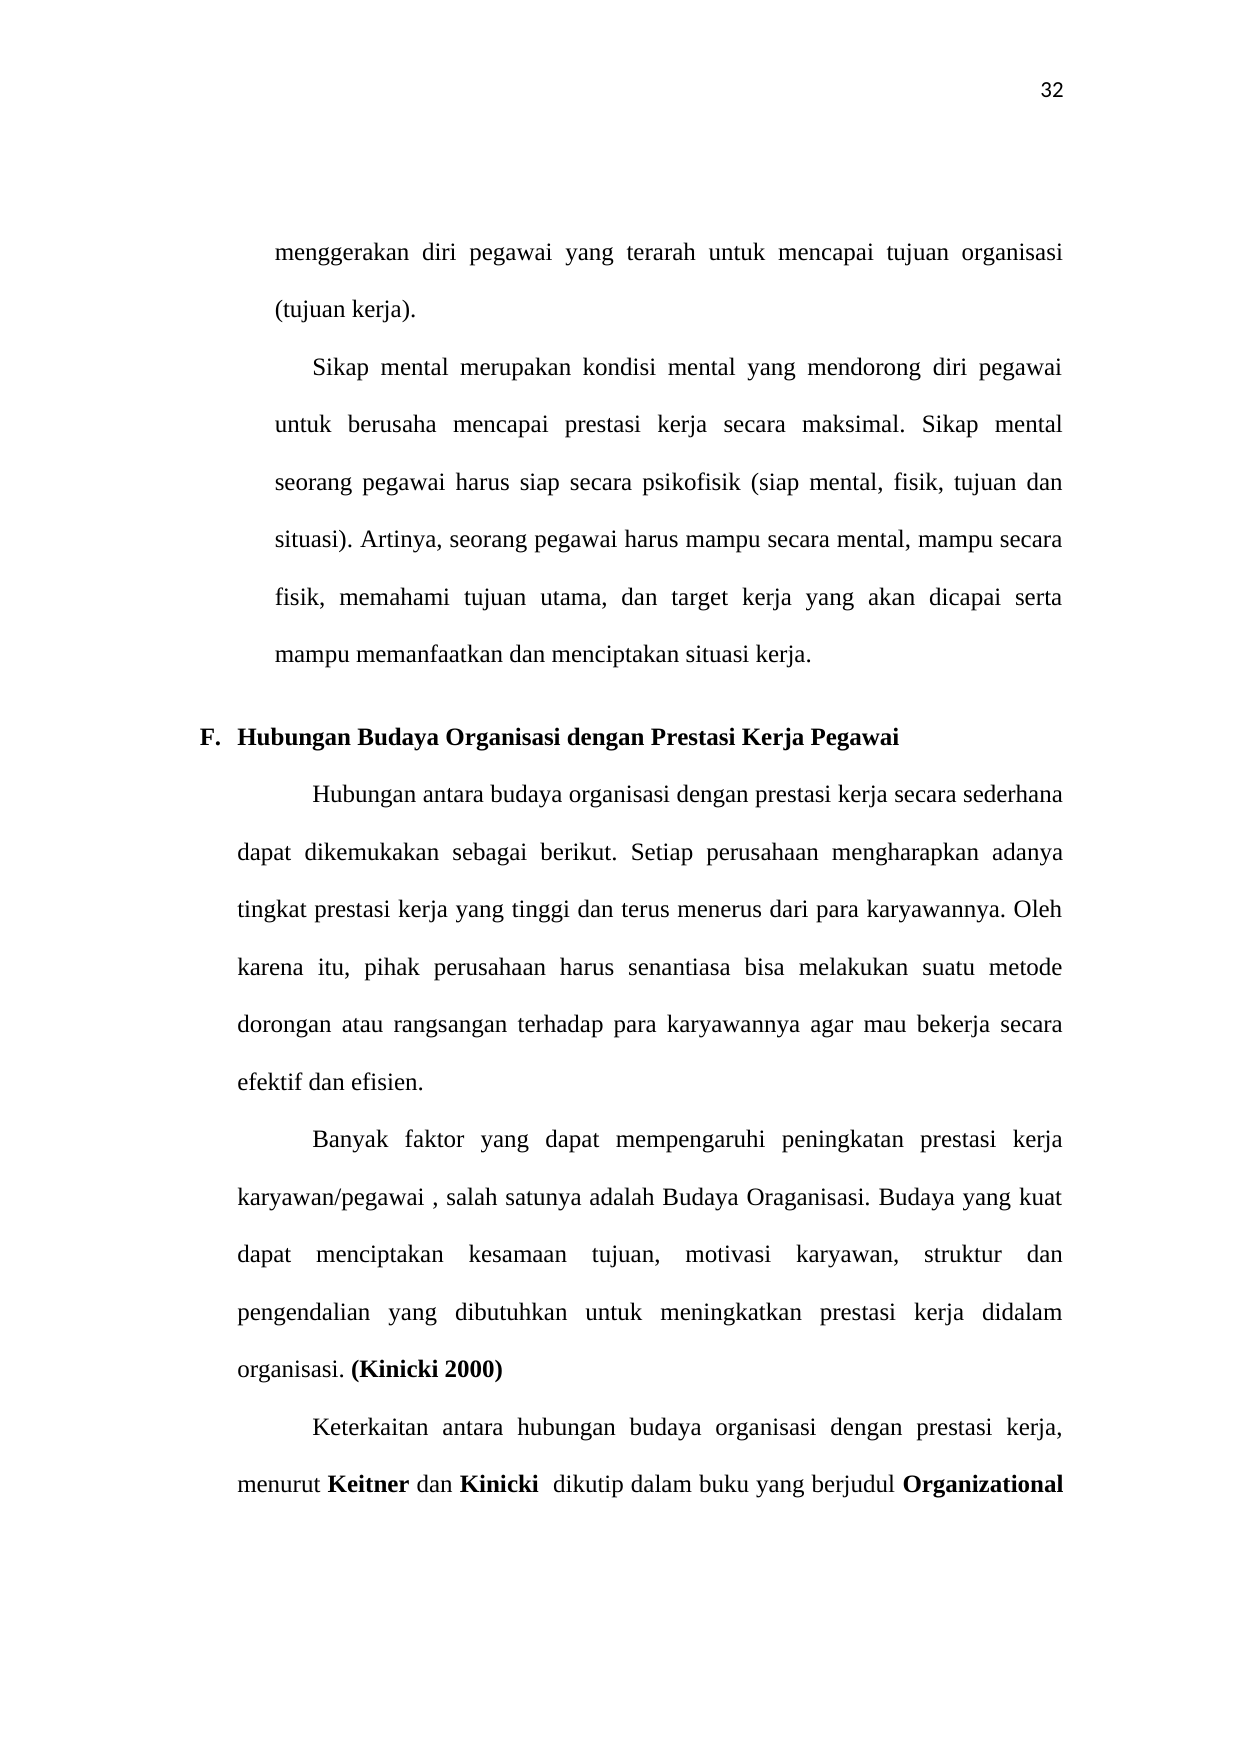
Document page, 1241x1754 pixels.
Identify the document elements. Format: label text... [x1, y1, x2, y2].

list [237, 1412, 1063, 1498]
list Hubungan antara budaya organisasi dengan prestasi kerja secara sederhana dapat dikemukakan sebagai berikut. Setiap perusahaan mengharapkan adanya tingkat prestasi kerja yang tinggi dan terus menerus dari para karyawannya. Oleh karena itu, pihak perusahaan harus senantiasa bisa melakukan suatu metode dorongan atau rangsangan terhadap para karyawannya agar mau bekerja secara efektif dan efisien. [237, 779, 1063, 1096]
text Sikap mental merupakan kondisi mental yang mendorong diri pegawai untuk berusaha mencapai prestasi kerja secara maksimal. Sikap mental seorang pegawai harus siap secara psikofisik (siap mental, fisik, tujuan dan situasi). Artinya, seorang pegawai harus mampu secara mental, mampu secara fisik, memahami tujuan utama, dan target kerja yang akan dicapai serta mampu memanfaatkan dan menciptakan situasi kerja. [274, 352, 1063, 668]
list Hubungan Budaya Organisasi dengan Prestasi Kerja Pegawai [199, 722, 1063, 751]
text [274, 237, 1063, 323]
list Banyak faktor yang dapat mempengaruhi peningkatan prestasi kerja karyawan/pegawai , salah satunya adalah Budaya Oraganisasi. Budaya yang kuat dapat menciptakan kesamaan tujuan, motivasi karyawan, struktur dan pengendalian yang dibutuhkan untuk meningkatkan prestasi kerja didalam organisasi. (Kinicki 2000) [237, 1124, 1063, 1383]
